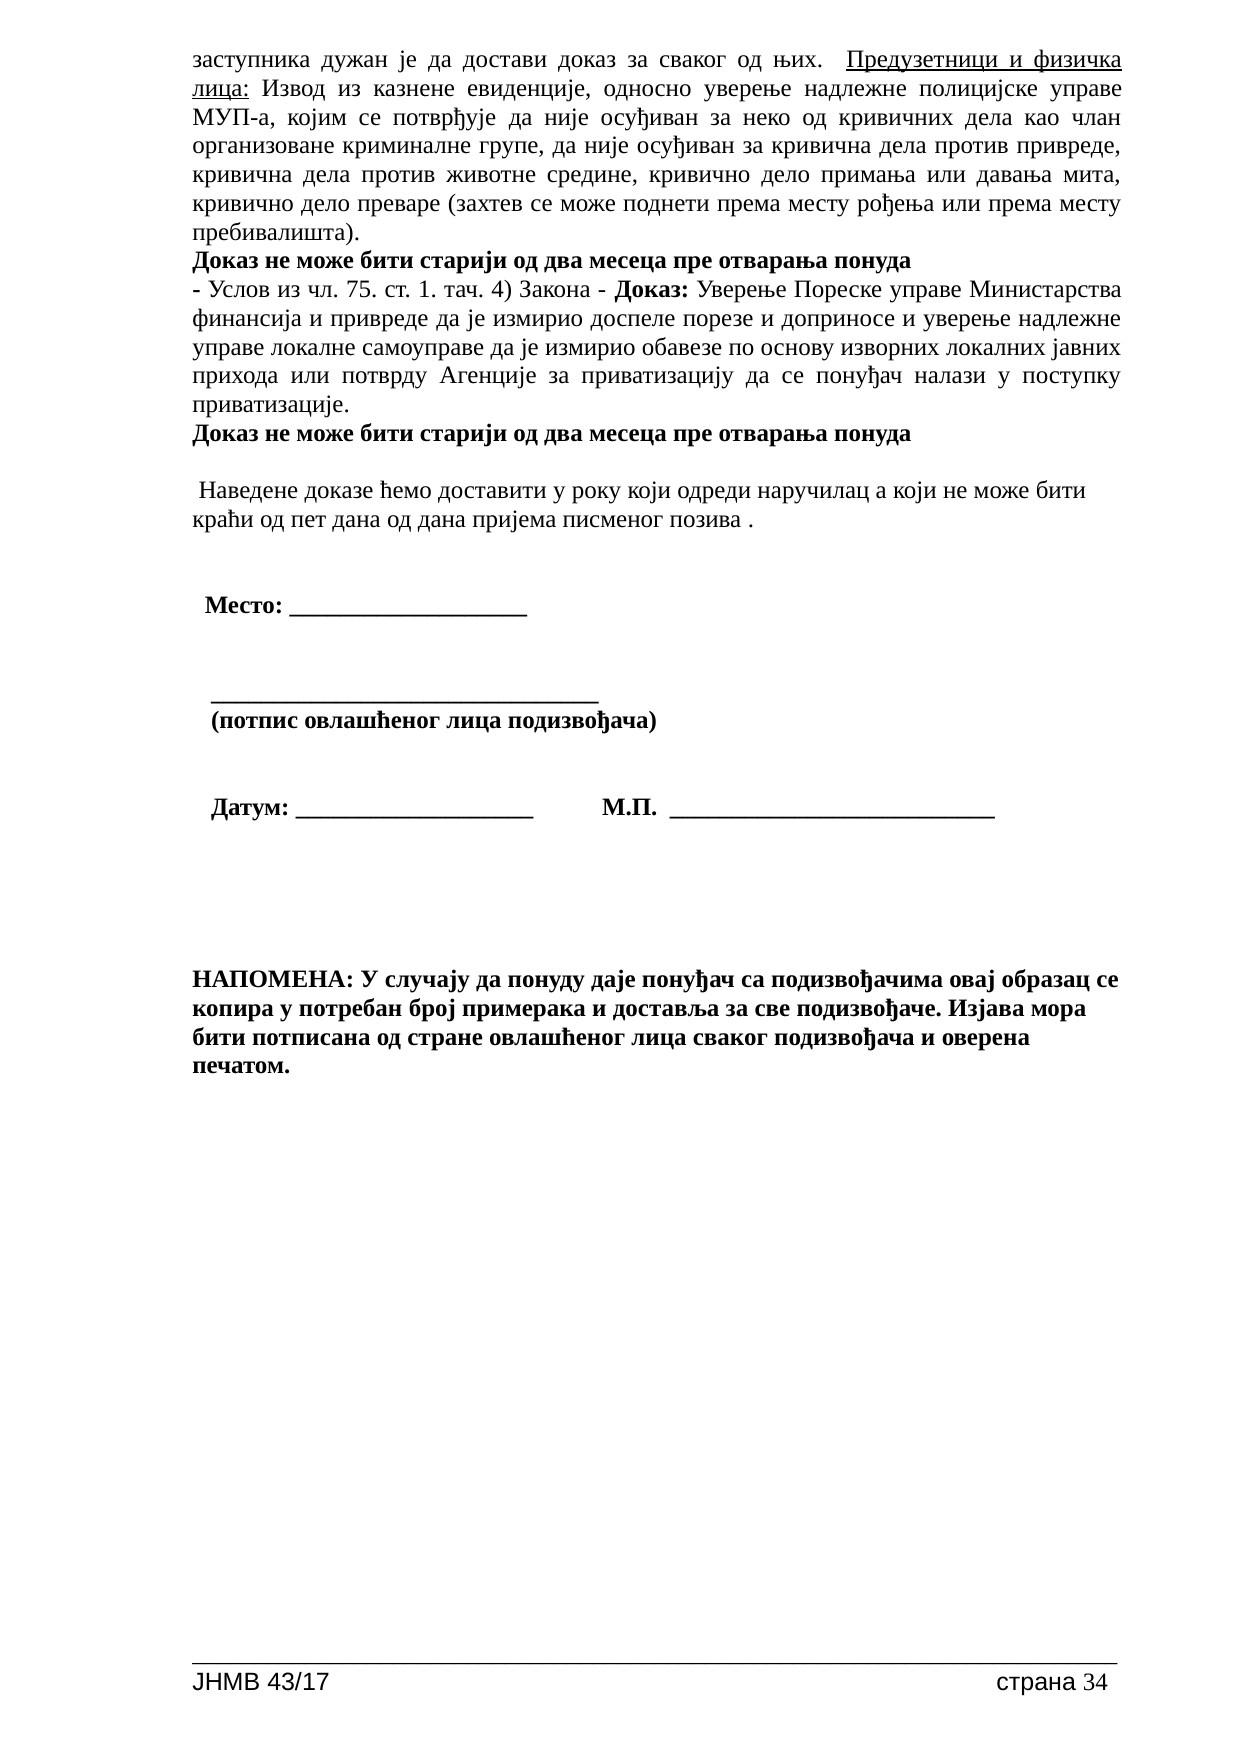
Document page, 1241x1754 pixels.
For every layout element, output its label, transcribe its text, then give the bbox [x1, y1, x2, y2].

text НАПОМЕНА: У случају да понуду даје понуђач са подизвођачима овај образац се копира у потребан број примерака и доставља за све подизвођаче. Изјава мора бити потписана од стране овлашћеног лица сваког подизвођача и оверена печатом. [192, 964, 1122, 1079]
text _______________________________ [192, 677, 1122, 706]
text (потпис овлашћеног лица подизвођача) [192, 706, 1122, 734]
text Доказ не може бити старији од два месеца пре отварања понуда [192, 418, 1122, 447]
text - Услов из чл. 75. ст. 1. тач. 4) Закона - Доказ: Уверење Пореске управе Министарства финансија и привреде да је измирио доспеле порезе и доприносе и уверење надлежне управе локалне самоуправе да је измирио обавезе по основу изворних локалних јавних прихода или потврду Агенције за приватизацију да се понуђач налази у поступку приватизације. [192, 274, 1122, 418]
text Наведене доказе ћемо доставити у року који одреди наручилац а који не може бити краћи од пет дана од дана пријема писменог позива . [192, 476, 1122, 533]
text Доказ не може бити старији од два месеца пре отварања понуда [192, 246, 1122, 274]
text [192, 44, 1122, 246]
text Датум: ___________________ М.П. __________________________ [192, 792, 1122, 821]
text Место: ___________________ [192, 591, 1122, 619]
